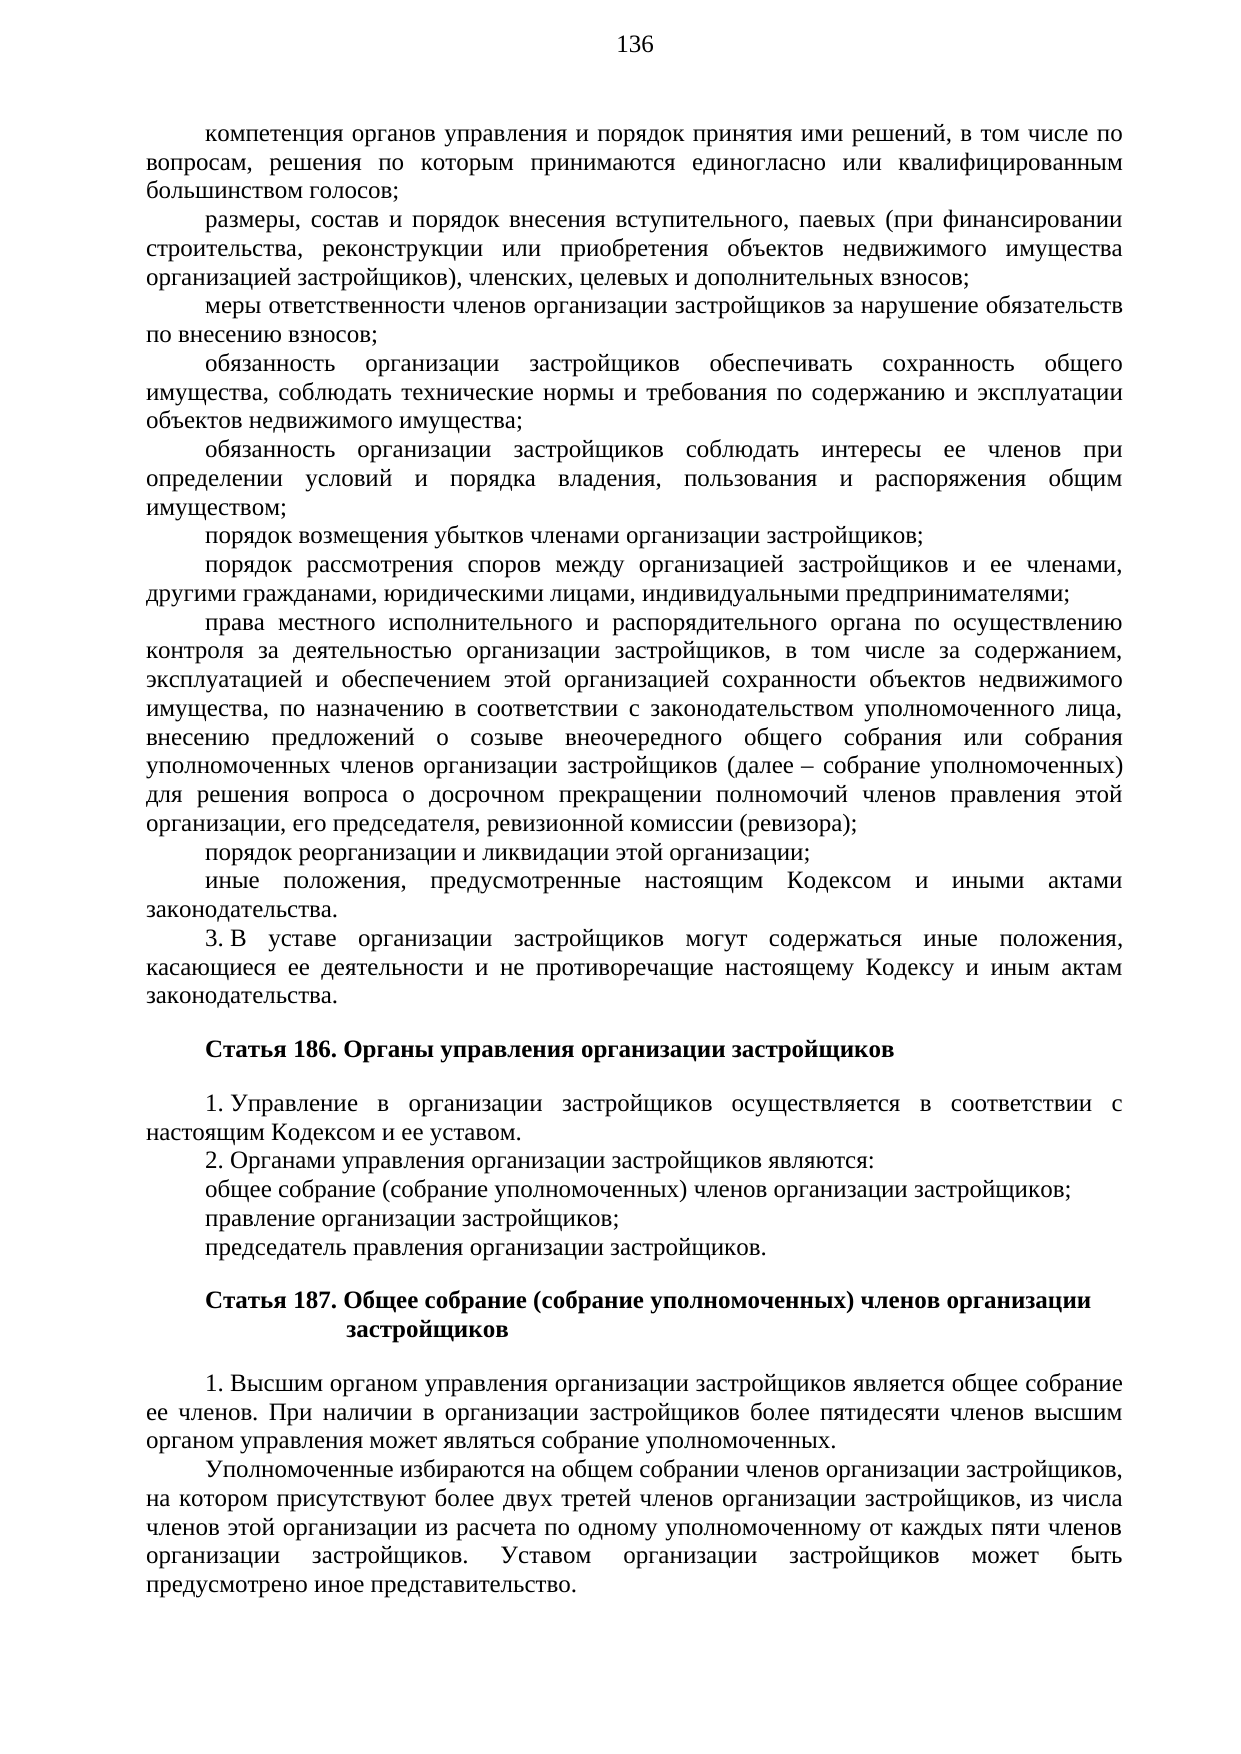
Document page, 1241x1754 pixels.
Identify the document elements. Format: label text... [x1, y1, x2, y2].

text председатель правления организации застройщиков. [146, 1232, 1123, 1261]
text правление организации застройщиков; [146, 1203, 1123, 1232]
text Статья 186. Органы управления организации застройщиков [205, 1034, 1123, 1063]
text меры ответственности членов организации застройщиков за нарушение обязательств по внесению взносов; [146, 291, 1123, 348]
text обязанность организации застройщиков соблюдать интересы ее членов при определении условий и порядка владения, пользования и распоряжения общим имуществом; [146, 434, 1123, 521]
text 2. Органами управления организации застройщиков являются: [146, 1146, 1123, 1174]
text 1. Высшим органом управления организации застройщиков является общее собрание ее членов. При наличии в организации застройщиков более пятидесяти членов высшим органом управления может являться собрание уполномоченных. [146, 1368, 1123, 1454]
text Статья 187. Общее собрание (собрание уполномоченных) членов организации застройщиков [205, 1286, 1123, 1343]
text иные положения, предусмотренные настоящим Кодексом и иными актами законодательства. [146, 866, 1123, 923]
text обязанность организации застройщиков обеспечивать сохранность общего имущества, соблюдать технические нормы и требования по содержанию и эксплуатации объектов недвижимого имущества; [146, 348, 1123, 434]
text Уполномоченные избираются на общем собрании членов организации застройщиков, на котором присутствуют более двух третей членов организации застройщиков, из числа членов этой организации из расчета по одному уполномоченному от каждых пяти членов организации застройщиков. Уставом организации застройщиков может быть предусмотрено иное представительство. [146, 1454, 1123, 1598]
text размеры, состав и порядок внесения вступительного, паевых (при финансировании строительства, реконструкции или приобретения объектов недвижимого имущества организацией застройщиков), членских, целевых и дополнительных взносов; [146, 204, 1123, 291]
text права местного исполнительного и распорядительного органа по осуществлению контроля за деятельностью организации застройщиков, в том числе за содержанием, эксплуатацией и обеспечением этой организацией сохранности объектов недвижимого имущества, по назначению в соответствии с законодательством уполномоченного лица, внесению предложений о созыве внеочередного общего собрания или собрания уполномоченных членов организации застройщиков (далее – собрание уполномоченных) для решения вопроса о досрочном прекращении полномочий членов правления этой организации, его председателя, ревизионной комиссии (ревизора); [146, 607, 1123, 837]
text 3. В уставе организации застройщиков могут содержаться иные положения, касающиеся ее деятельности и не противоречащие настоящему Кодексу и иным актам законодательства. [146, 923, 1123, 1009]
text общее собрание (собрание уполномоченных) членов организации застройщиков; [146, 1174, 1123, 1203]
text порядок рассмотрения споров между организацией застройщиков и ее членами, другими гражданами, юридическими лицами, индивидуальными предпринимателями; [146, 549, 1123, 607]
text порядок реорганизации и ликвидации этой организации; [146, 837, 1123, 866]
text компетенция органов управления и порядок принятия ими решений, в том числе по вопросам, решения по которым принимаются единогласно или квалифицированным большинством голосов; [146, 118, 1123, 204]
text порядок возмещения убытков членами организации застройщиков; [146, 521, 1123, 549]
text 1. Управление в организации застройщиков осуществляется в соответствии с настоящим Кодексом и ее уставом. [146, 1088, 1123, 1146]
